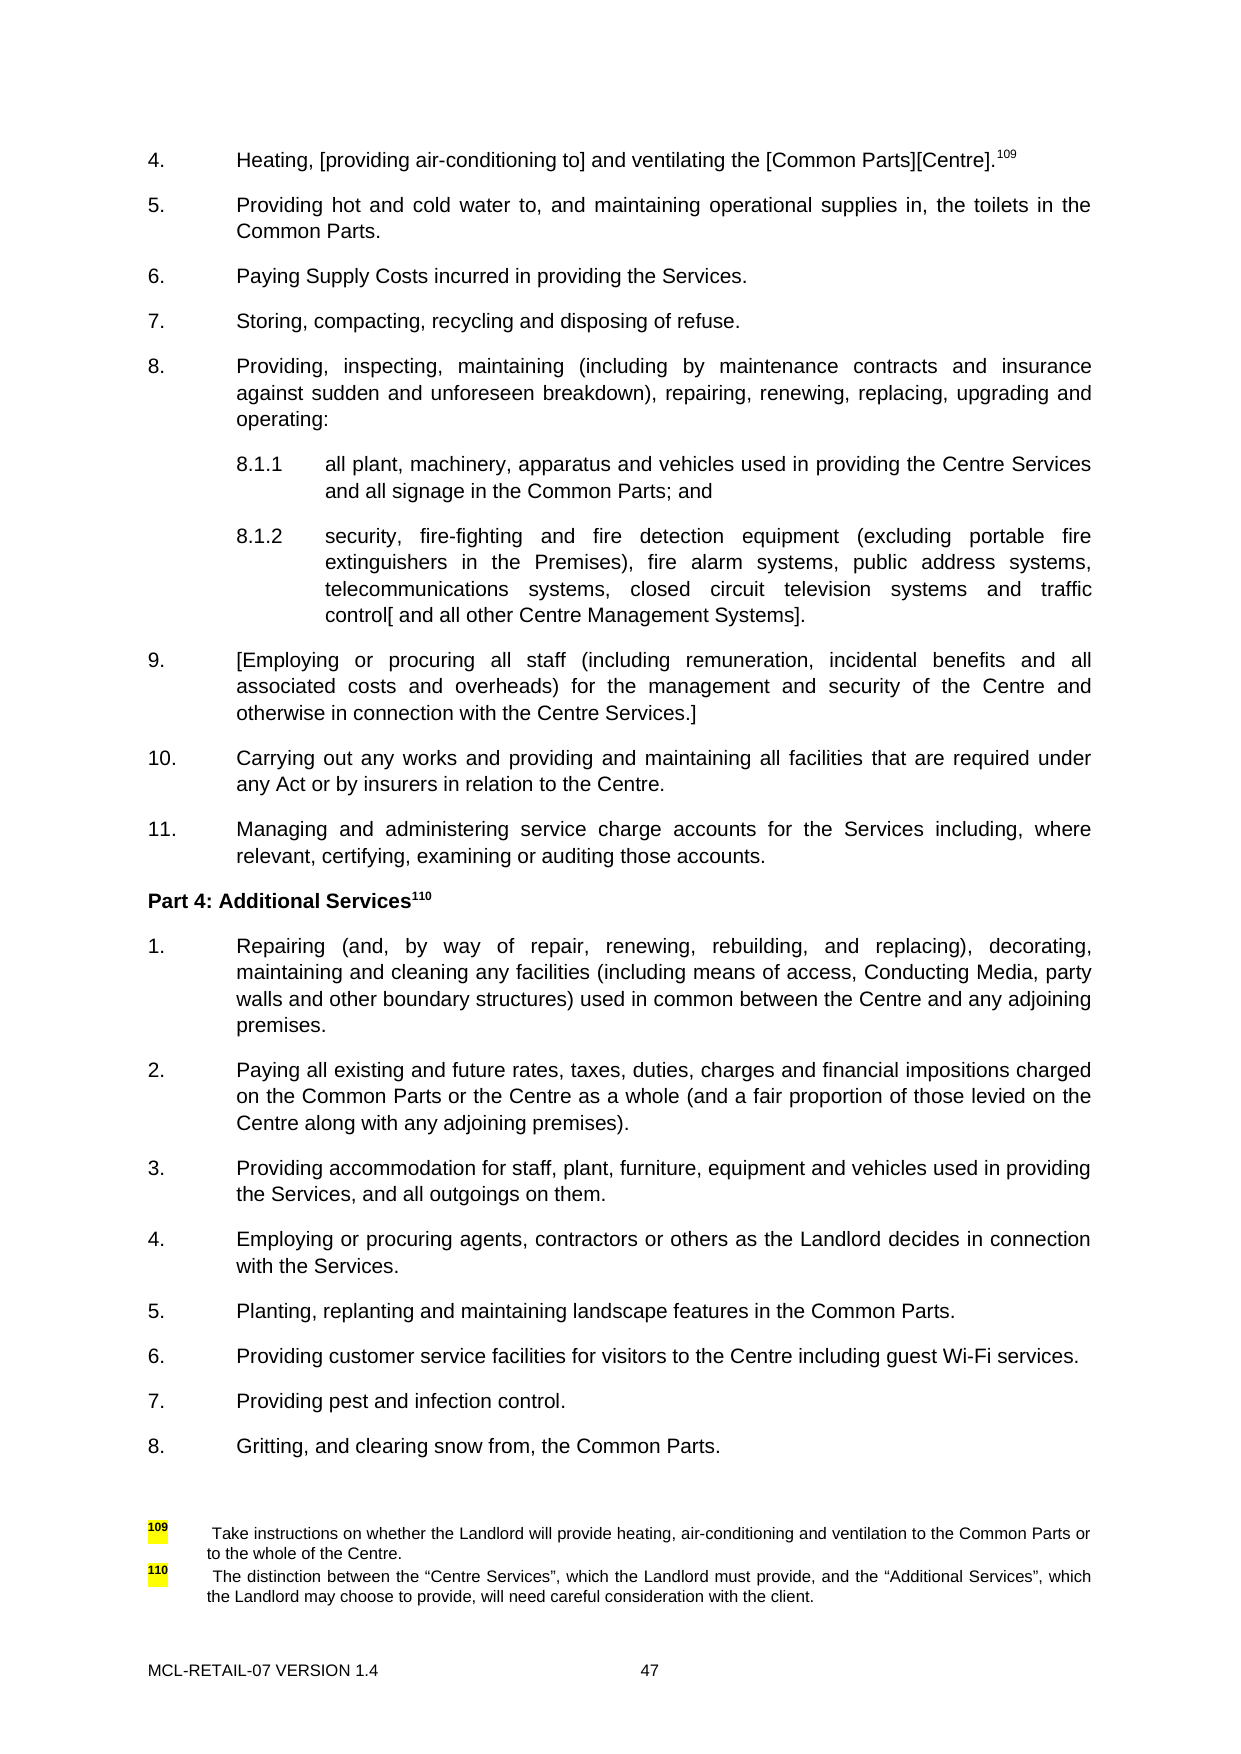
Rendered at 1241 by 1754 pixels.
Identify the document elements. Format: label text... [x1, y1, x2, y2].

text security, fire-fighting and fire detection equipment (excluding portable fire extinguishers in the Premises), fire alarm systems, public address systems, telecommunications systems, closed circuit television systems and traffic control[ and all other Centre Management Systems]. [236, 524, 1093, 627]
text Providing hot and cold water to, and maintaining operational supplies in, the toilets in the Common Parts. [148, 193, 1093, 243]
text Storing, compacting, recycling and disposing of refuse. [148, 309, 1093, 333]
text Providing accommodation for staff, plant, furniture, equipment and vehicles used in providing the Services, and all outgoings on them. [148, 1156, 1093, 1206]
text Paying all existing and future rates, taxes, duties, charges and financial impositions charged on the Common Parts or the Centre as a whole (and a fair proportion of those levied on the Centre along with any adjoining premises). [148, 1058, 1093, 1134]
text Carrying out any works and providing and maintaining all facilities that are required under any Act or by insurers in relation to the Centre. [148, 746, 1093, 796]
text Providing customer service facilities for visitors to the Centre including guest Wi-Fi services. [148, 1344, 1093, 1368]
text Gritting, and clearing snow from, the Common Parts. [148, 1434, 1093, 1458]
text [Employing or procuring all staff (including remuneration, incidental benefits and all associated costs and overheads) for the management and security of the Centre and otherwise in connection with the Centre Services.] [148, 648, 1093, 724]
text Employing or procuring agents, contractors or others as the Landlord decides in connection with the Services. [148, 1227, 1093, 1277]
text Managing and administering service charge accounts for the Services including, where relevant, certifying, examining or auditing those accounts. [148, 817, 1093, 867]
text Planting, replanting and maintaining landscape features in the Common Parts. [148, 1298, 1093, 1322]
text Heating, [providing air-conditioning to] and ventilating the [Common Parts][Centre]. [148, 148, 1093, 172]
text Providing, inspecting, maintaining (including by maintenance contracts and insurance against sudden and unforeseen breakdown), repairing, renewing, replacing, upgrading and operating: [148, 354, 1093, 431]
text all plant, machinery, apparatus and vehicles used in providing the Centre Services and all signage in the Common Parts; and [236, 452, 1093, 502]
text : Additional Services [148, 888, 1093, 912]
text Providing pest and infection control. [148, 1389, 1093, 1413]
list Repairing (and, by way of repair, renewing, rebuilding, and replacing), decorating, maintaining and cleaning any facilities (including means of access, Conducting Media, party walls and other boundary structures) used in common between the Centre and any adjoining premises. [148, 934, 1093, 1037]
text Paying Supply Costs incurred in providing the Services. [148, 264, 1093, 288]
